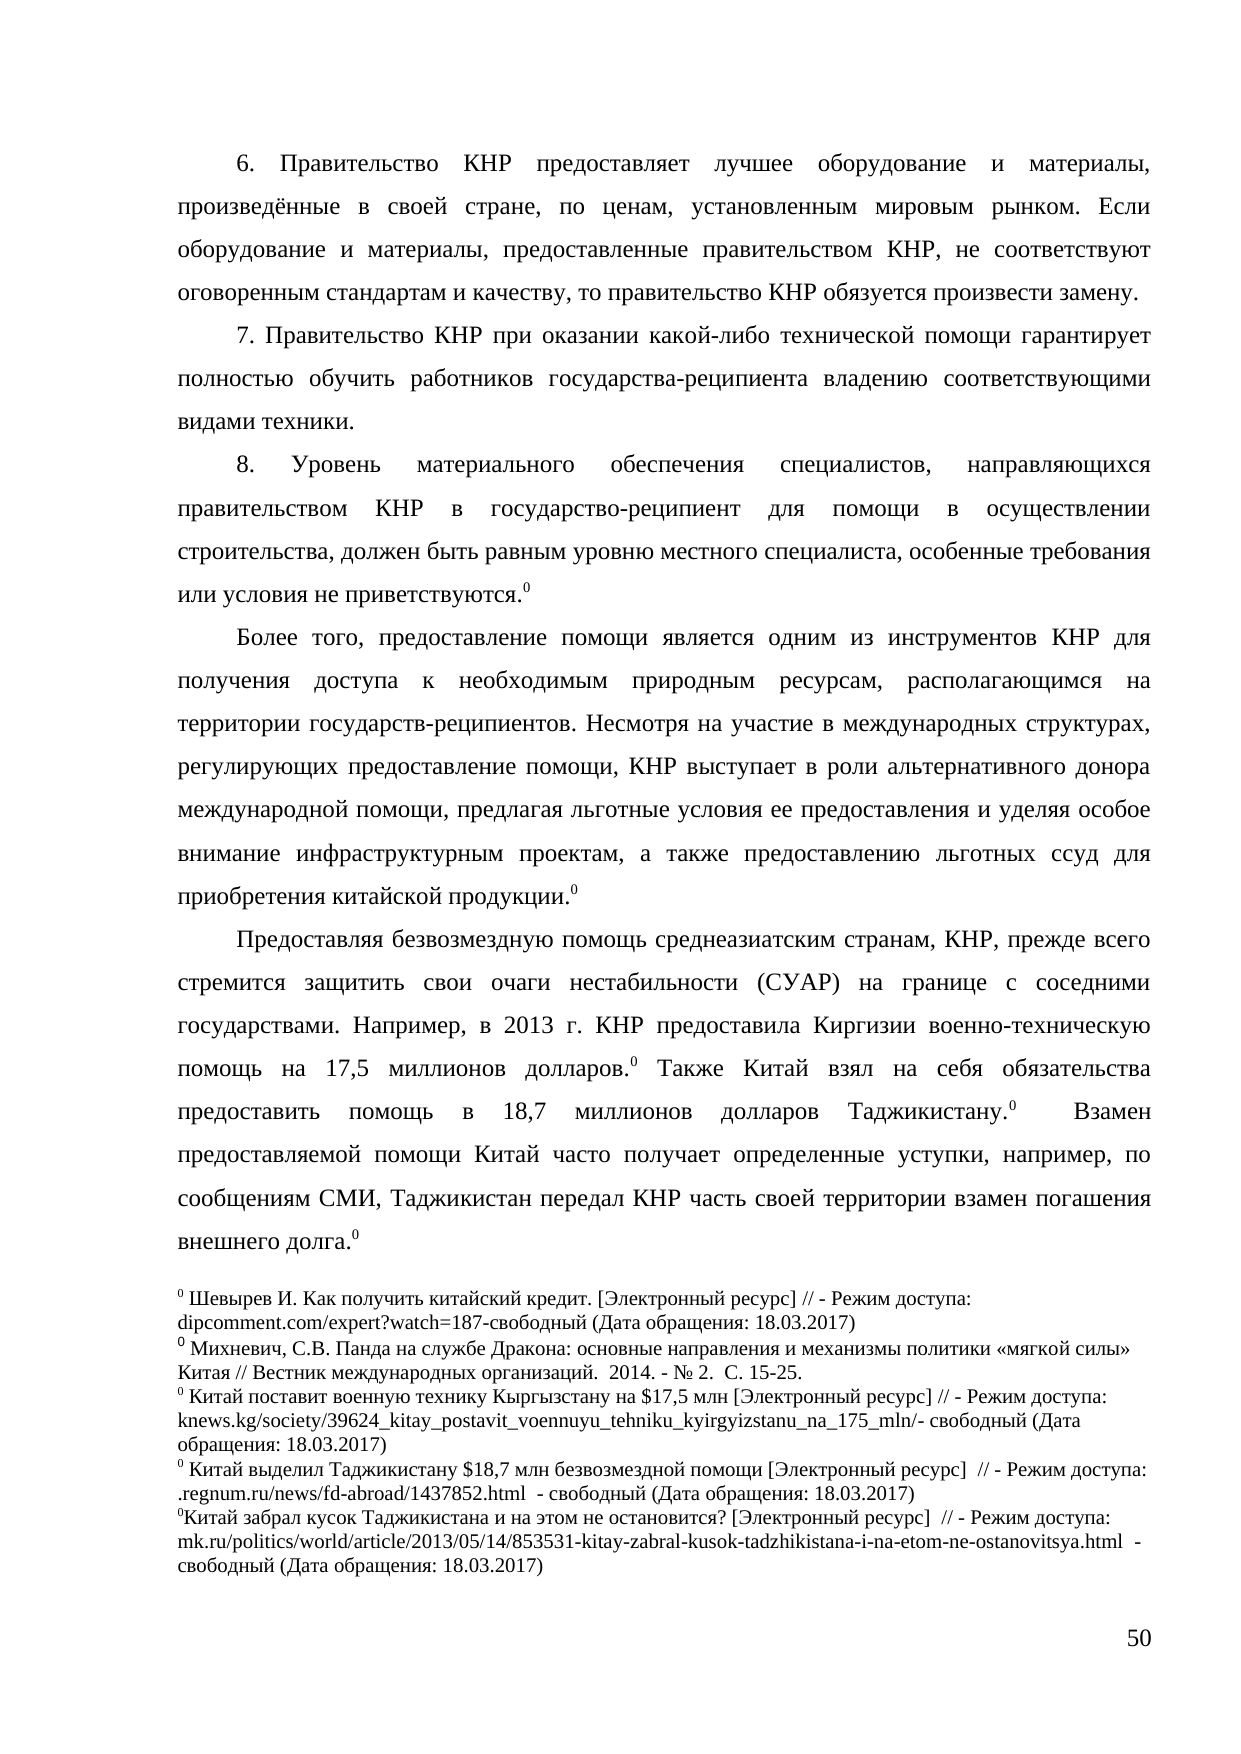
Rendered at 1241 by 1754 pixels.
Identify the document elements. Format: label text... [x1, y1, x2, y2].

text 8. Уровень материального обеспечения специалистов, направляющихся правительством КНР в государство-реципиент для помощи в осуществлении строительства, должен быть равным уровню местного специалиста, особенные требования или условия не приветствуются. [177, 449, 1152, 608]
text 6. Правительство КНР предоставляет лучшее оборудование и материалы, произведённые в своей стране, по ценам, установленным мировым рынком. Если оборудование и материалы, предоставленные правительством КНР, не соответствуют оговоренным стандартам и качеству, то правительство КНР обязуется произвести замену. [177, 148, 1152, 306]
text Предоставляя безвозмездную помощь среднеазиатским странам, КНР, прежде всего стремится защитить свои очаги нестабильности (СУАР) на границе с соседними государствами. Например, в 2013 г. КНР предоставила Киргизии военно-техническую помощь на 17,5 миллионов долларов. Также Китай взял на себя обязательства предоставить помощь в 18,7 миллионов долларов Таджикистану. Взамен предоставляемой помощи Китай часто получает определенные уступки, например, по сообщениям СМИ, Таджикистан передал КНР часть своей территории взамен погашения внешнего долга. [177, 924, 1152, 1254]
text 7. Правительство КНР при оказании какой-либо технической помощи гарантирует полностью обучить работников государства-реципиента владению соответствующими видами техники. [177, 320, 1152, 435]
text Более того, предоставление помощи является одним из инструментов КНР для получения доступа к необходимым природным ресурсам, располагающимся на территории государств-реципиентов. Несмотря на участие в международных структурах, регулирующих предоставление помощи, КНР выступает в роли альтернативного донора международной помощи, предлагая льготные условия ее предоставления и уделяя особое внимание инфраструктурным проектам, а также предоставлению льготных ссуд для приобретения китайской продукции. [177, 622, 1152, 909]
